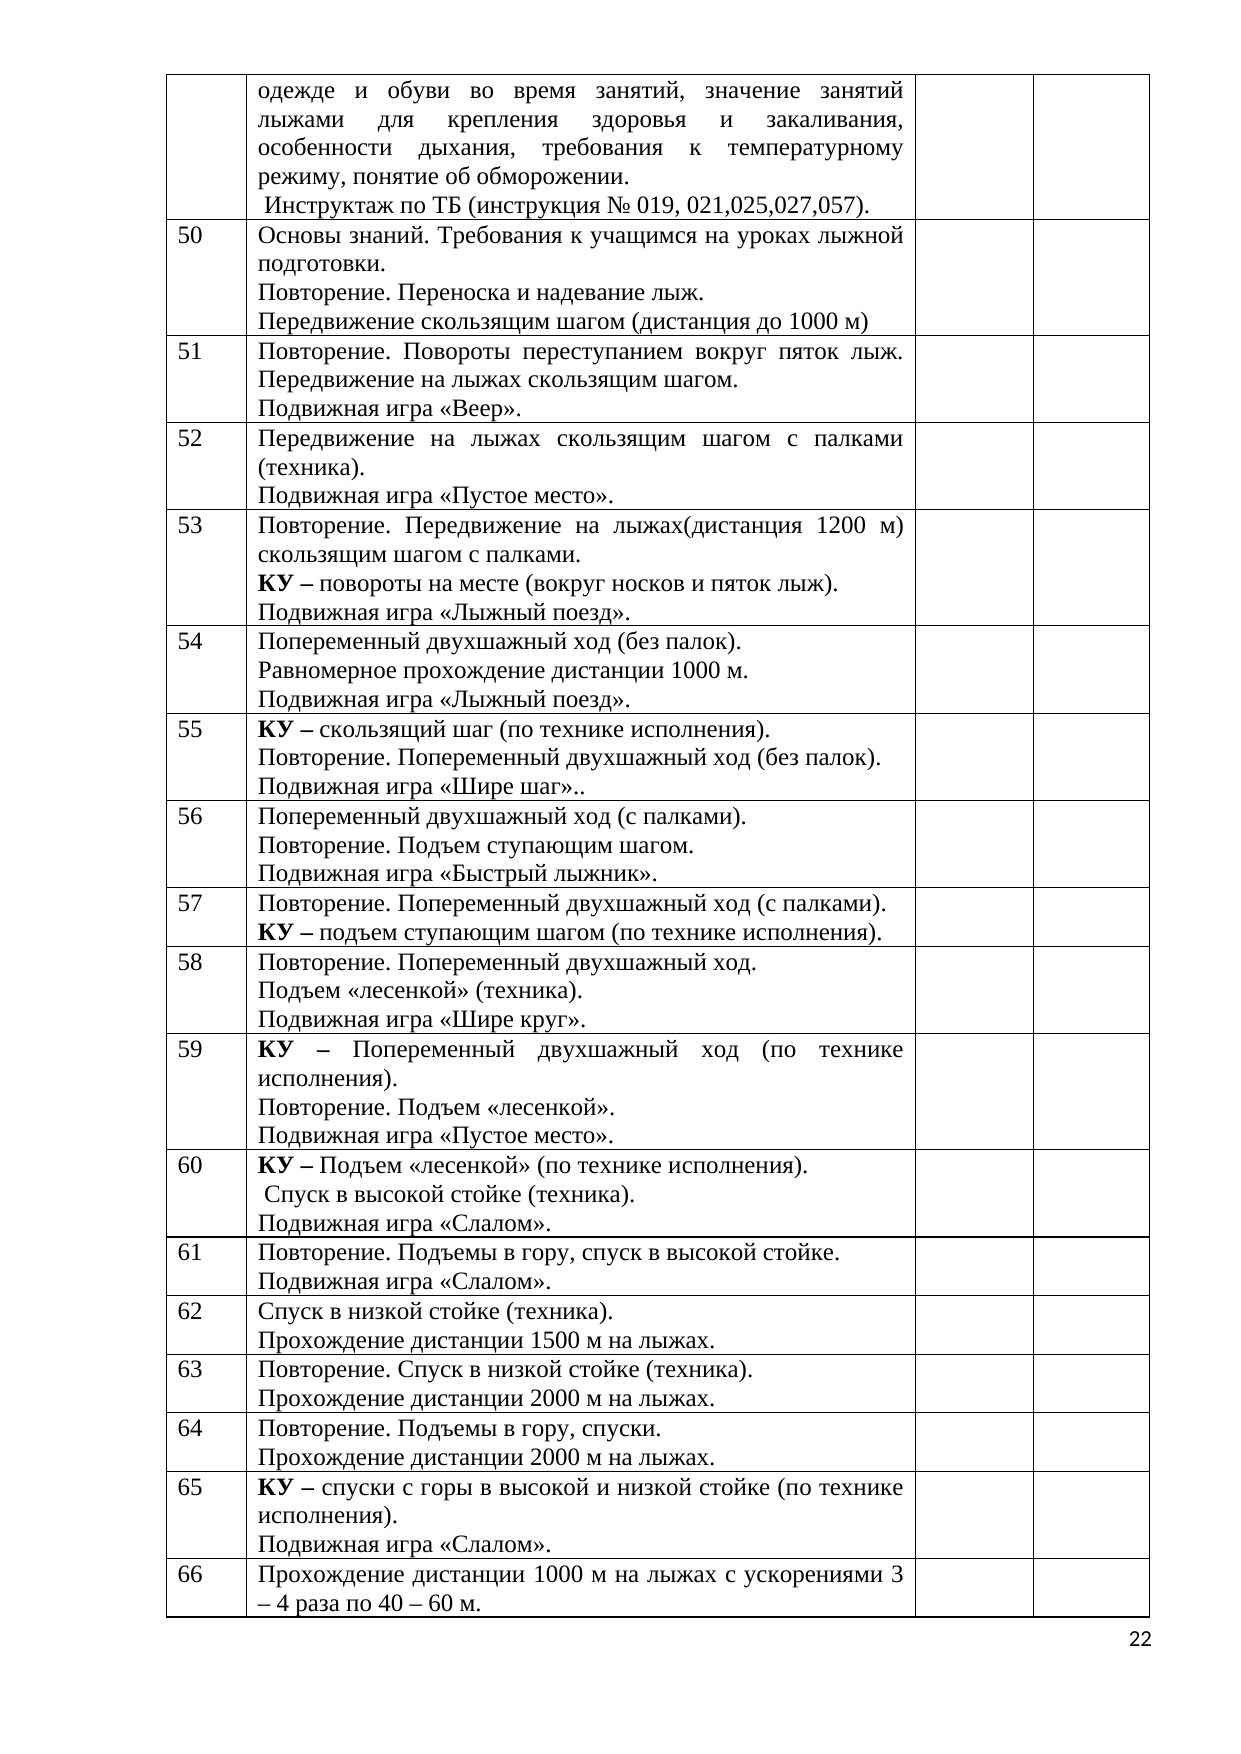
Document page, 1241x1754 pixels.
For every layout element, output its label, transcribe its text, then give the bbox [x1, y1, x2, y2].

table_cell [916, 801, 1033, 887]
table_cell [1034, 947, 1149, 1033]
table_cell 51 [167, 336, 246, 422]
table_cell 62 [167, 1296, 246, 1353]
table_cell 52 [167, 423, 246, 509]
table_cell [916, 75, 1033, 219]
table_cell Повторение. Спуск в низкой стойке (техника). Прохождение дистанции 2000 м на лыжах. [247, 1355, 915, 1412]
table_cell 61 [167, 1238, 246, 1295]
table_cell [916, 1559, 1033, 1616]
table_cell [1034, 626, 1149, 713]
table_cell КУ – Попеременный двухшажный ход (по технике исполнения). Повторение. Подъем «лесенкой». Подвижная игра «Пустое место». [247, 1034, 915, 1149]
table_cell [916, 1034, 1033, 1149]
table_cell [1034, 423, 1149, 509]
table_cell Повторение. Попеременный двухшажный ход. Подъем «лесенкой» (техника). Подвижная игра «Шире круг». [247, 947, 915, 1033]
table_cell КУ – Подъем «лесенкой» (по технике исполнения). Спуск в высокой стойке (техника). Подвижная игра «Слалом». [247, 1150, 915, 1236]
table_cell 53 [167, 510, 246, 625]
table_cell [916, 947, 1033, 1033]
table_cell 55 [167, 714, 246, 800]
table_cell [916, 888, 1033, 946]
table_cell 56 [167, 801, 246, 887]
table_cell [1034, 336, 1149, 422]
table_cell 63 [167, 1355, 246, 1412]
table_cell 65 [167, 1472, 246, 1558]
table_cell 57 [167, 888, 246, 946]
table_cell [1034, 1034, 1149, 1149]
table_cell [916, 336, 1033, 422]
table_cell [1034, 1355, 1149, 1412]
table_cell Попеременный двухшажный ход (с палками). Повторение. Подъем ступающим шагом. Подвижная игра «Быстрый лыжник». [247, 801, 915, 887]
table_cell Основы знаний. Требования к учащимся на уроках лыжной подготовки. Повторение. Переноска и надевание лыж. Передвижение скользящим шагом (дистанция до 1000 м) [247, 220, 915, 335]
table_cell [916, 423, 1033, 509]
table_cell [916, 1355, 1033, 1412]
table_cell [916, 1472, 1033, 1558]
table_cell [1034, 888, 1149, 946]
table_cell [247, 1559, 915, 1616]
table_cell 58 [167, 947, 246, 1033]
table_cell Попеременный двухшажный ход (без палок). Равномерное прохождение дистанции 1000 м. Подвижная игра «Лыжный поезд». [247, 626, 915, 713]
table_cell [916, 714, 1033, 800]
table_cell [916, 1150, 1033, 1236]
table_cell Повторение. Подъемы в гору, спуски. Прохождение дистанции 2000 м на лыжах. [247, 1413, 915, 1471]
table_cell Передвижение на лыжах скользящим шагом с палками (техника). Подвижная игра «Пустое место». [247, 423, 915, 509]
table_cell Повторение. Повороты переступанием вокруг пяток лыж. Передвижение на лыжах скользящим шагом. Подвижная игра «Веер». [247, 336, 915, 422]
table_cell Повторение. Попеременный двухшажный ход (с палками). КУ – подъем ступающим шагом (по технике исполнения). [247, 888, 915, 946]
table_cell [1034, 75, 1149, 219]
table_cell [916, 626, 1033, 713]
table_cell КУ – скользящий шаг (по технике исполнения). Повторение. Попеременный двухшажный ход (без палок). Подвижная игра «Шире шаг».. [247, 714, 915, 800]
table_cell [1034, 220, 1149, 335]
table_cell Повторение. Подъемы в гору, спуск в высокой стойке. Подвижная игра «Слалом». [247, 1238, 915, 1295]
table_cell 50 [167, 220, 246, 335]
table_cell [1034, 1150, 1149, 1236]
table_cell 49 [167, 75, 246, 219]
table_cell [1034, 510, 1149, 625]
table_cell 64 [167, 1413, 246, 1471]
table_cell [916, 510, 1033, 625]
table_cell 59 [167, 1034, 246, 1149]
table_cell [916, 1238, 1033, 1295]
table_cell Спуск в низкой стойке (техника). Прохождение дистанции 1500 м на лыжах. [247, 1296, 915, 1353]
table_cell КУ – спуски с горы в высокой и низкой стойке (по технике исполнения). Подвижная игра «Слалом». [247, 1472, 915, 1558]
table_cell [916, 220, 1033, 335]
table_cell [1034, 1413, 1149, 1471]
table_cell [1034, 1238, 1149, 1295]
table_cell [1034, 1296, 1149, 1353]
table_cell 54 [167, 626, 246, 713]
table_cell [1034, 801, 1149, 887]
table_cell [1034, 714, 1149, 800]
table_cell [1034, 1472, 1149, 1558]
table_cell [247, 75, 915, 219]
table_cell Повторение. Передвижение на лыжах(дистанция 1200 м) скользящим шагом с палками. КУ – повороты на месте (вокруг носков и пяток лыж). Подвижная игра «Лыжный поезд». [247, 510, 915, 625]
table_cell [916, 1296, 1033, 1353]
table_cell [916, 1413, 1033, 1471]
table_cell 66 [167, 1559, 246, 1616]
table_cell 60 [167, 1150, 246, 1236]
table_cell [1034, 1559, 1149, 1616]
